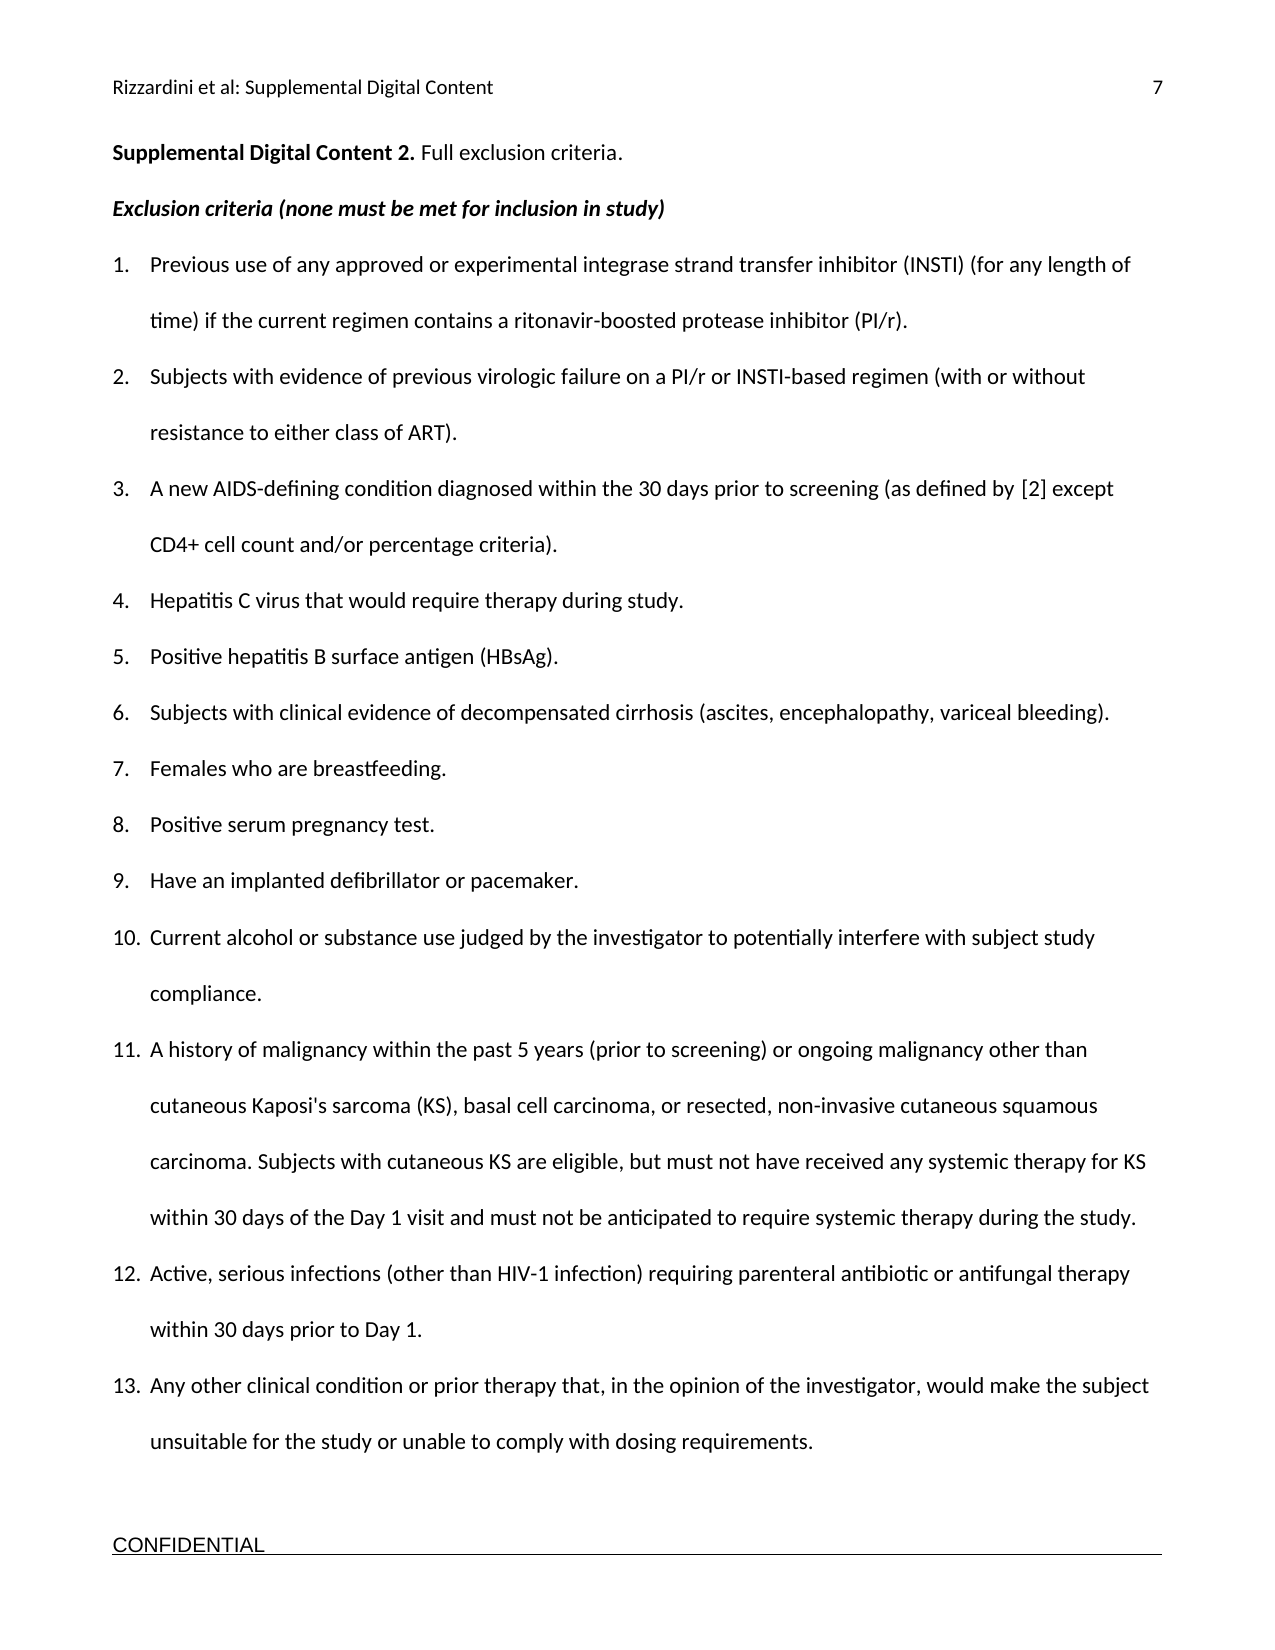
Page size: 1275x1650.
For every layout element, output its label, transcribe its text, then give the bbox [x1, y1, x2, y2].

list Hepatitis C virus that would require therapy during study. [112, 586, 1163, 614]
subtitle Supplemental Digital Content 2. Full exclusion criteria. [112, 138, 1163, 166]
list A new AIDS-defining condition diagnosed within the 30 days prior to screening (as defined by [2] except CD4+ cell count and/or percentage criteria). [112, 474, 1163, 558]
list Current alcohol or substance use judged by the investigator to potentially interfere with subject study compliance. [112, 923, 1163, 1007]
list Positive serum pregnancy test. [112, 811, 1163, 838]
list Subjects with evidence of previous virologic failure on a PI/r or INSTI-based regimen (with or without resistance to either class of ART). [112, 362, 1163, 446]
text Exclusion criteria (none must be met for inclusion in study) [112, 194, 1163, 222]
list Positive hepatitis B surface antigen (HBsAg). [112, 642, 1163, 670]
list Have an implanted defibrillator or pacemaker. [112, 867, 1163, 894]
list Females who are breastfeeding. [112, 754, 1163, 782]
list A history of malignancy within the past 5 years (prior to screening) or ongoing malignancy other than cutaneous Kaposi's sarcoma (KS), basal cell carcinoma, or resected, non-invasive cutaneous squamous carcinoma. Subjects with cutaneous KS are eligible, but must not have received any systemic therapy for KS within 30 days of the Day 1 visit and must not be anticipated to require systemic therapy during the study. [112, 1035, 1163, 1231]
list Any other clinical condition or prior therapy that, in the opinion of the investigator, would make the subject unsuitable for the study or unable to comply with dosing requirements. [112, 1371, 1163, 1455]
list Previous use of any approved or experimental integrase strand transfer inhibitor (INSTI) (for any length of time) if the current regimen contains a ritonavir-boosted protease inhibitor (PI/r). [112, 250, 1163, 334]
list Active, serious infections (other than HIV-1 infection) requiring parenteral antibiotic or antifungal therapy within 30 days prior to Day 1. [112, 1259, 1163, 1343]
list Subjects with clinical evidence of decompensated cirrhosis (ascites, encephalopathy, variceal bleeding). [112, 698, 1163, 726]
